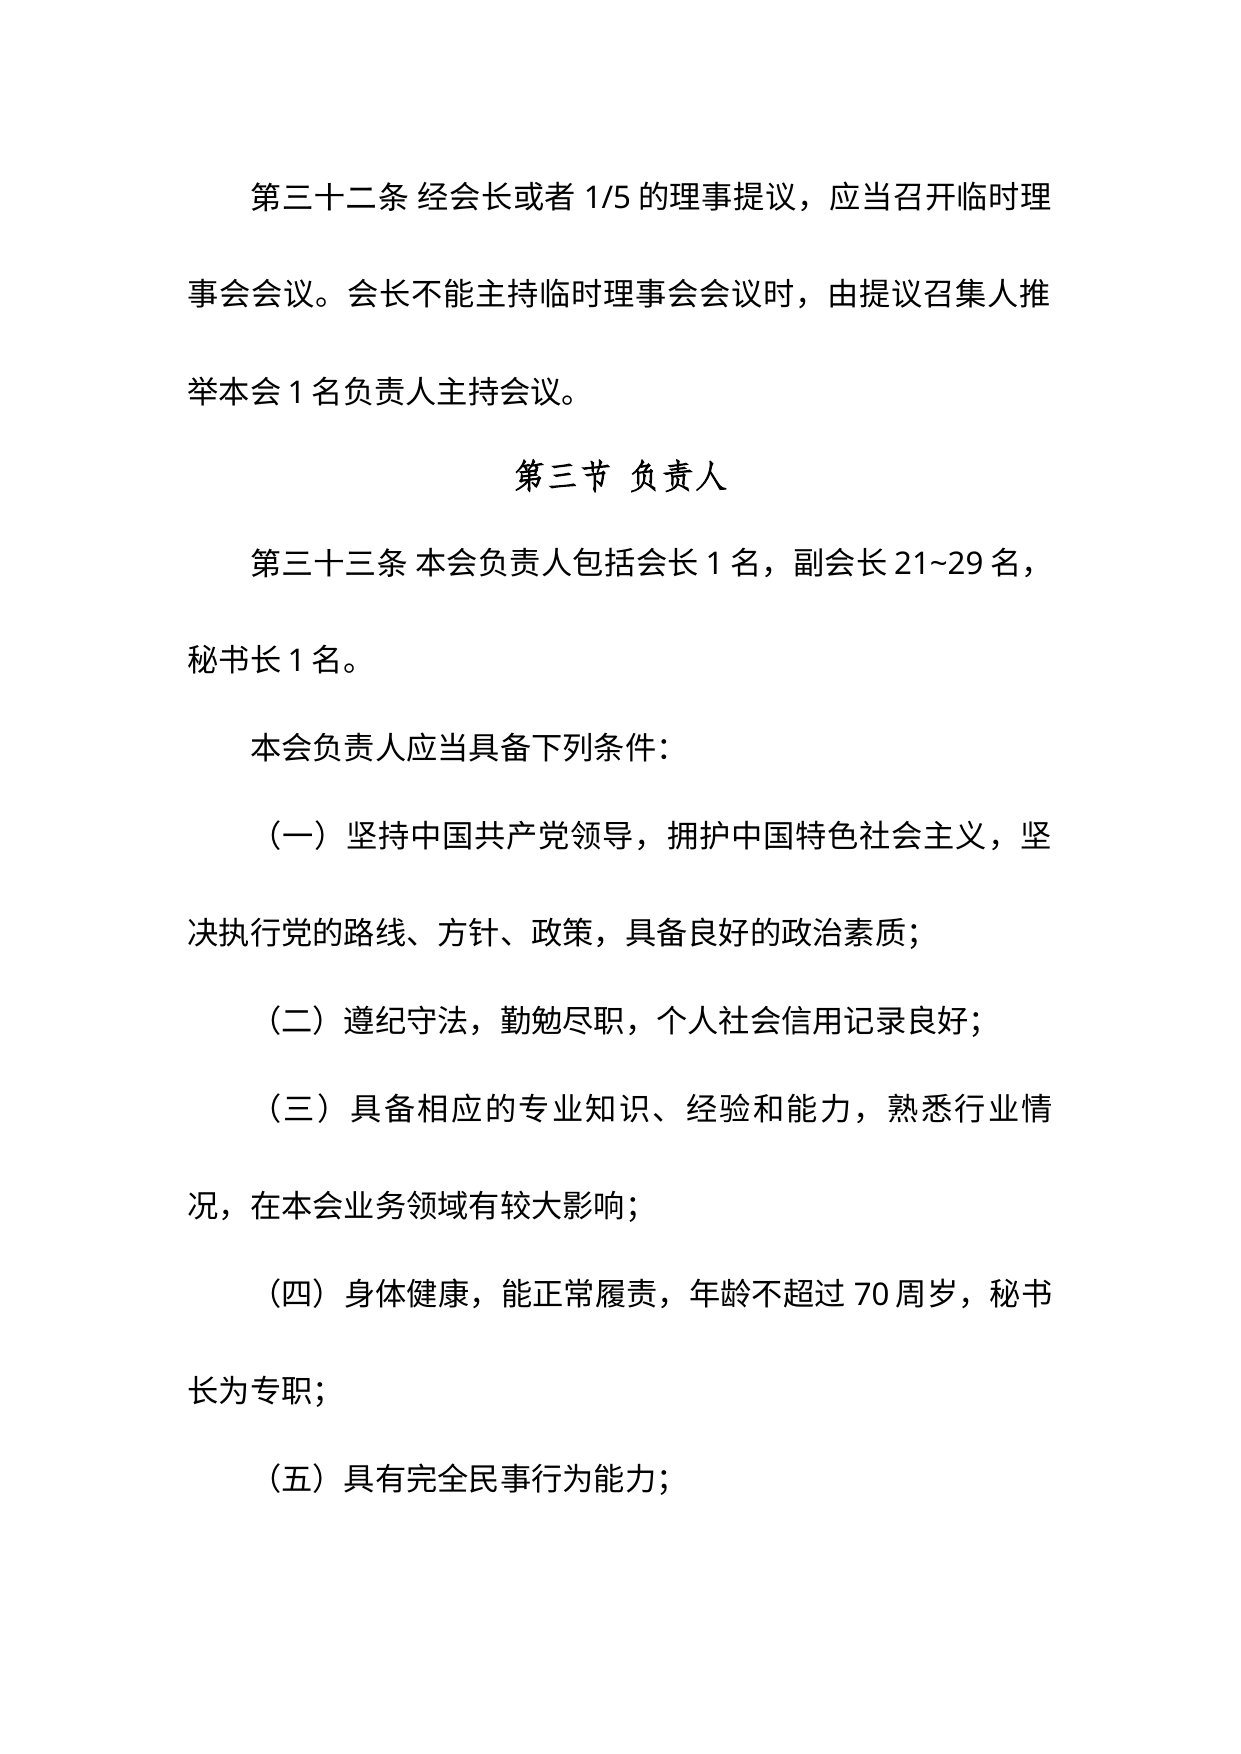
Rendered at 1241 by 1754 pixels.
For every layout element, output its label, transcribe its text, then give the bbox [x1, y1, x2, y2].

text 第三十二条 经会长或者1/5的理事提议，应当召开临时理事会会议。会长不能主持临时理事会会议时，由提议召集人推举本会1名负责人主持会议。 [187, 162, 1053, 422]
text （三）具备相应的专业知识、经验和能力，熟悉行业情况，在本会业务领域有较大影响； [187, 1074, 1053, 1236]
text 第三十三条 本会负责人包括会长1名，副会长21~29名，秘书长1名。 [187, 528, 1053, 691]
text 第三节 负责人 [187, 445, 1053, 510]
text （四）身体健康，能正常履责，年龄不超过70周岁，秘书长为专职； [187, 1259, 1053, 1421]
text （二）遵纪守法，勤勉尽职，个人社会信用记录良好； [187, 986, 1053, 1051]
text （五）具有完全民事行为能力； [187, 1444, 1053, 1509]
text 本会负责人应当具备下列条件： [187, 713, 1053, 778]
text （一）坚持中国共产党领导，拥护中国特色社会主义，坚决执行党的路线、方针、政策，具备良好的政治素质； [187, 801, 1053, 963]
